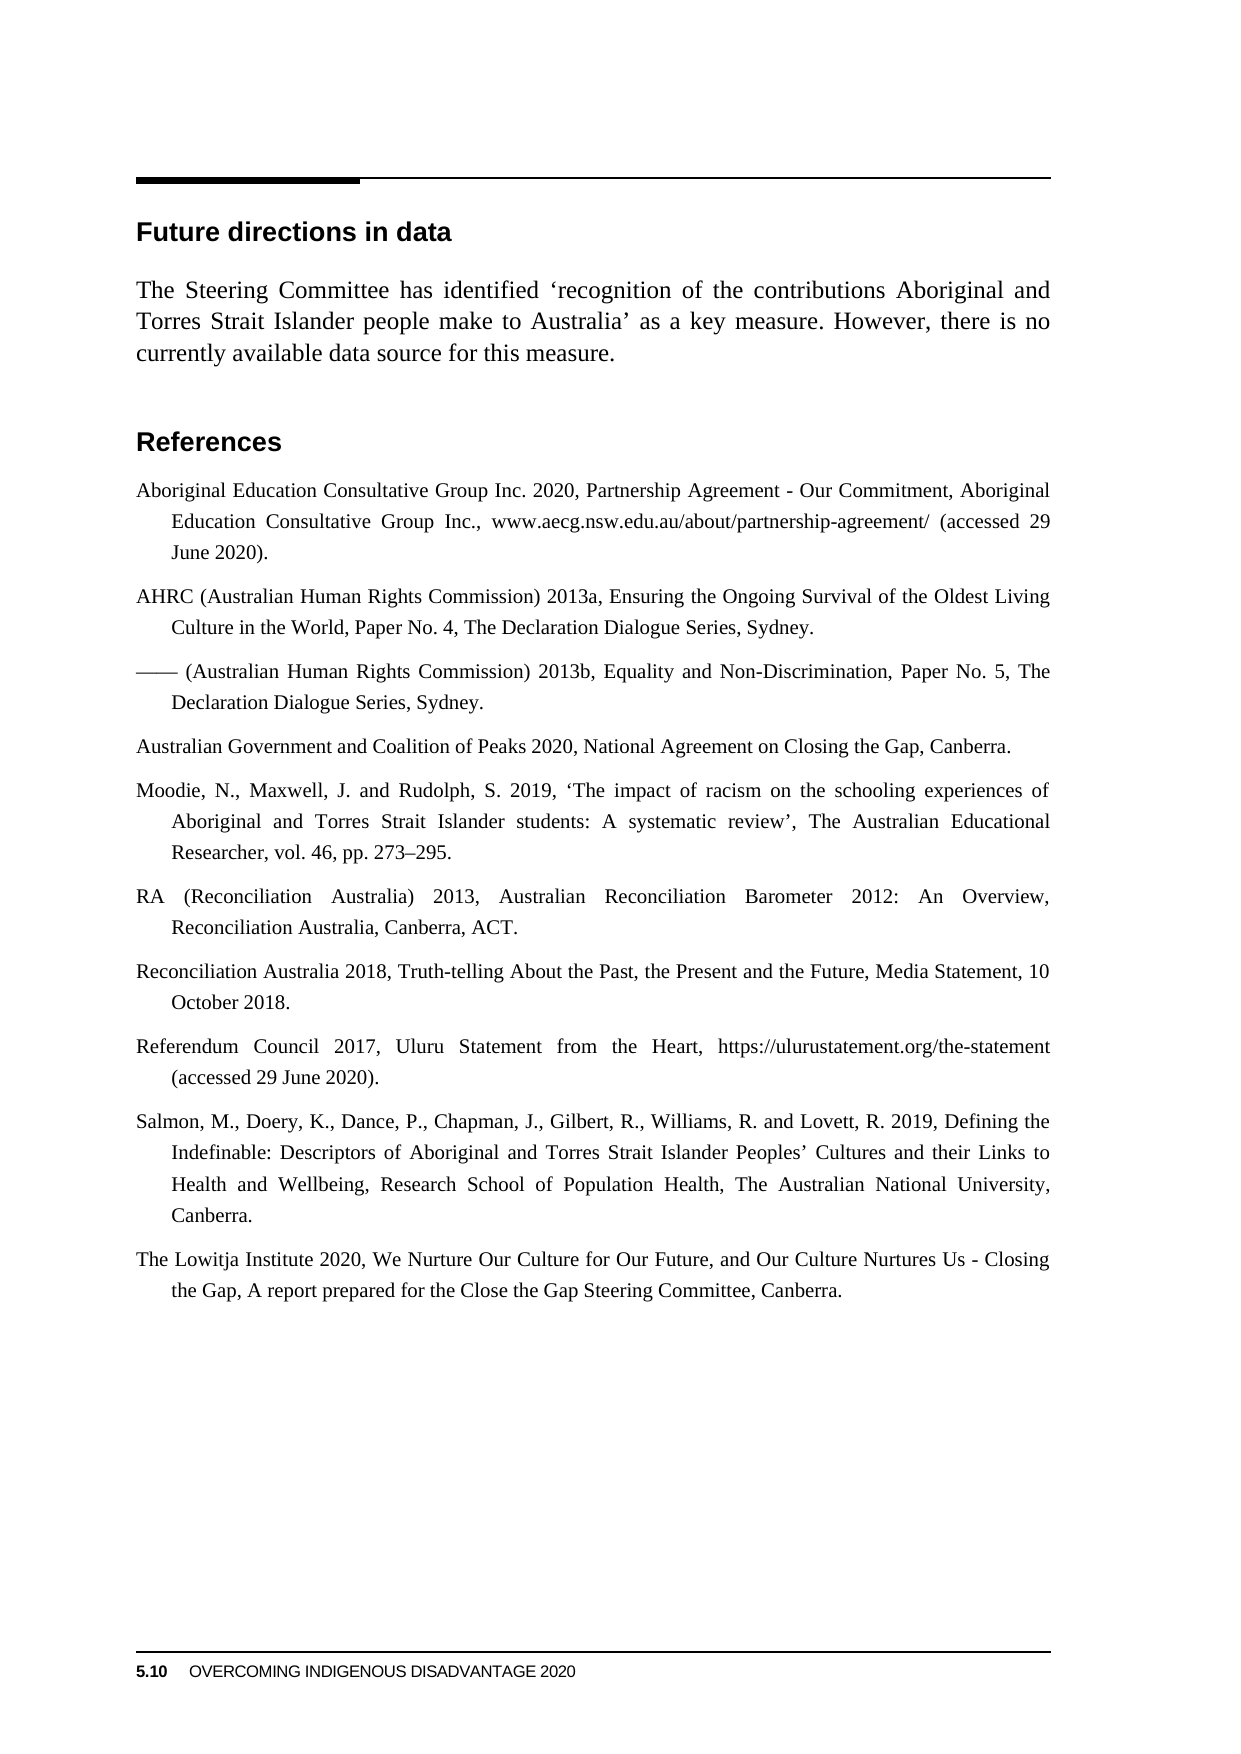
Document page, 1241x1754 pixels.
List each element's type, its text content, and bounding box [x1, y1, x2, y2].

text Salmon, M., Doery, K., Dance, P., Chapman, J., Gilbert, R., Williams, R. and Lovett, R. 2019, Defining the Indefinable: Descriptors of Aboriginal and Torres Strait Islander Peoples’ Cultures and their Links to Health and Wellbeing, Research School of Population Health, The Australian National University, Canberra. [136, 1102, 1051, 1227]
text Referendum Council 2017, Uluru Statement from the Heart, https://ulurustatement.org/the-statement (accessed 29 June 2020). [136, 1027, 1051, 1089]
text RA (Reconciliation Australia) 2013, Australian Reconciliation Barometer 2012: An Overview, Reconciliation Australia, Canberra, ACT. [136, 877, 1051, 939]
text AHRC (Australian Human Rights Commission) 2013a, Ensuring the Ongoing Survival of the Oldest Living Culture in the World, Paper No. 4, The Declaration Dialogue Series, Sydney. [136, 577, 1051, 639]
subtitle References [136, 425, 1051, 458]
text —— (Australian Human Rights Commission) 2013b, Equality and Non-Discrimination, Paper No. 5, The Declaration Dialogue Series, Sydney. [136, 652, 1051, 714]
text The Steering Committee has identified ‘recognition of the contributions Aboriginal and Torres Strait Islander people make to Australia’ as a key measure. However, there is no currently available data source for this measure. [136, 273, 1051, 366]
subtitle Future directions in data [136, 214, 1051, 248]
text Moodie, N., Maxwell, J. and Rudolph, S. 2019, ‘The impact of racism on the schooling experiences of Aboriginal and Torres Strait Islander students: A systematic review’, The Australian Educational Researcher, vol. 46, pp. 273–295. [136, 771, 1051, 864]
text Reconciliation Australia 2018, Truth-telling About the Past, the Present and the Future, Media Statement, 10 October 2018. [136, 952, 1051, 1014]
text Aboriginal Education Consultative Group Inc. 2020, Partnership Agreement - Our Commitment, Aboriginal Education Consultative Group Inc., www.aecg.nsw.edu.au/about/partnership-agreement/ (accessed 29 June 2020). [136, 471, 1051, 564]
text Australian Government and Coalition of Peaks 2020, National Agreement on Closing the Gap, Canberra. [136, 727, 1051, 758]
text The Lowitja Institute 2020, We Nurture Our Culture for Our Future, and Our Culture Nurtures Us - Closing the Gap, A report prepared for the Close the Gap Steering Committee, Canberra. [136, 1239, 1051, 1302]
